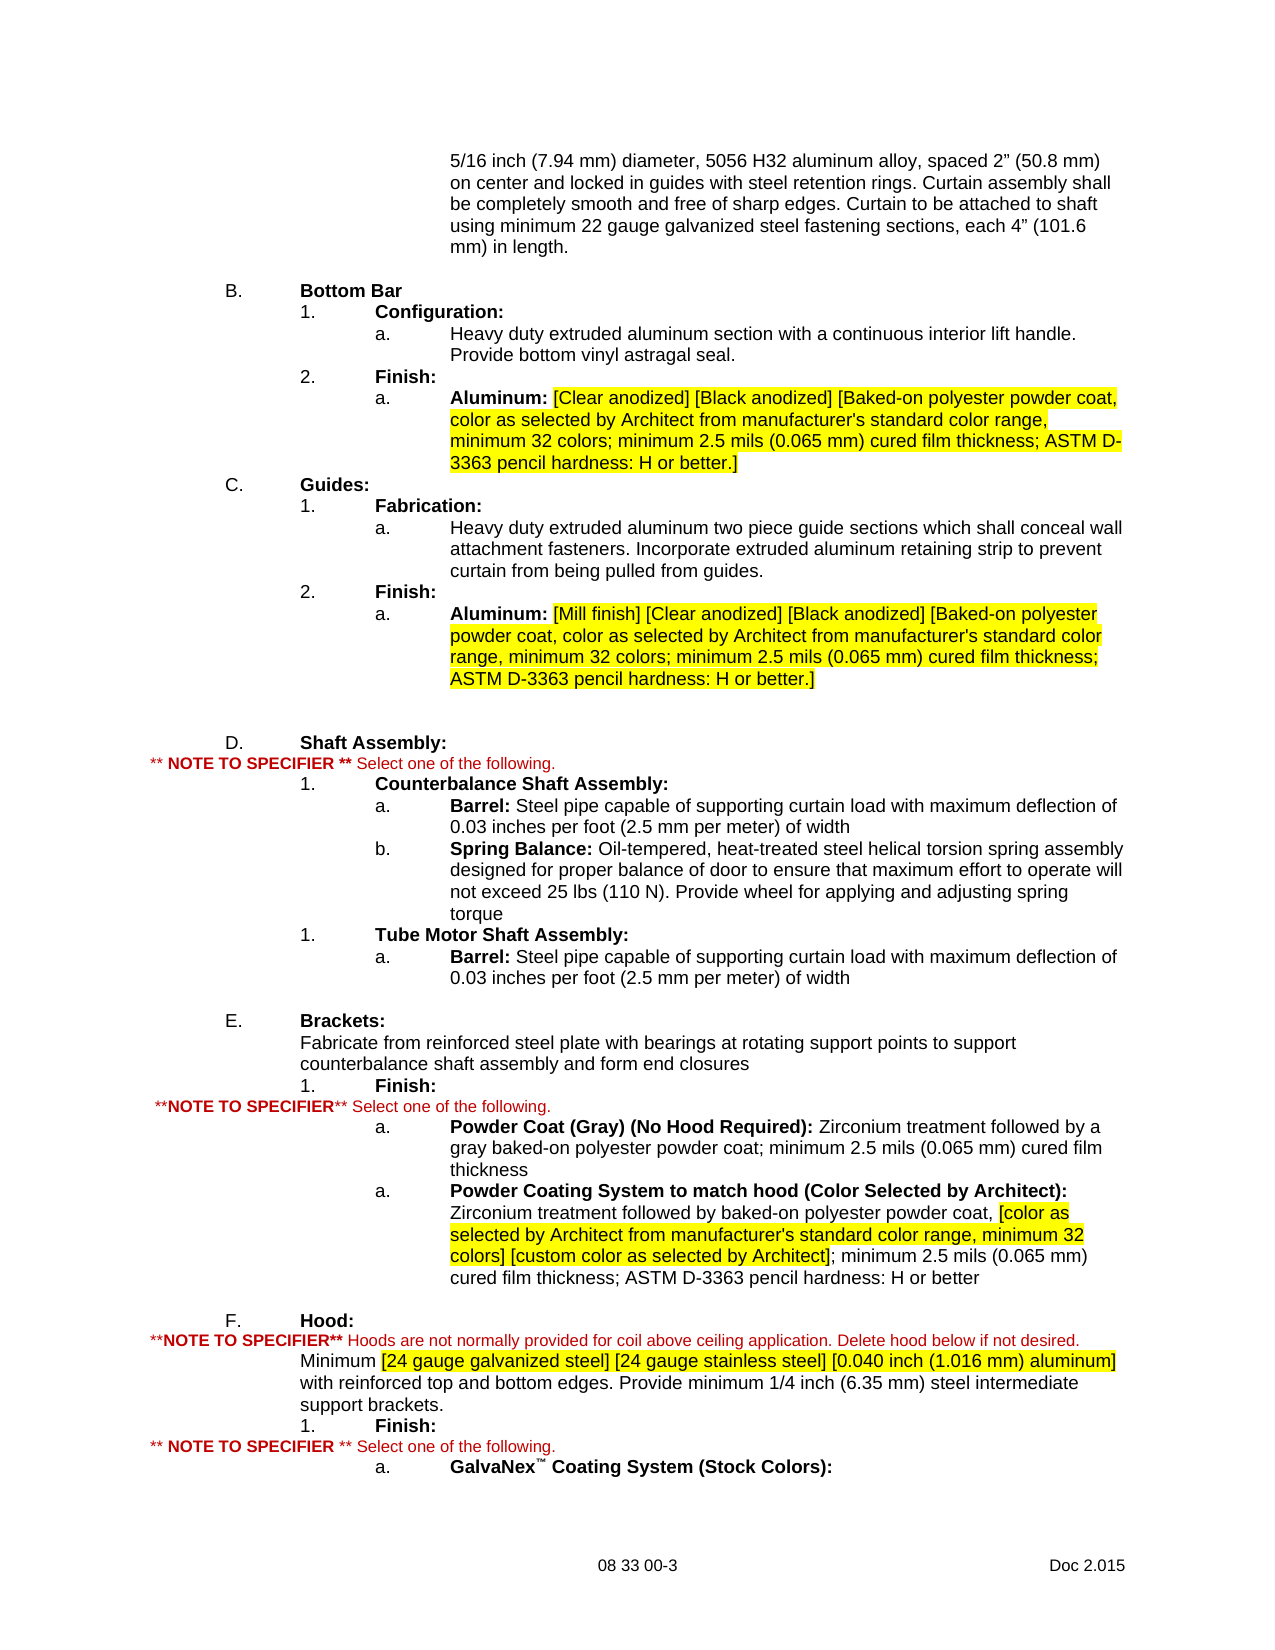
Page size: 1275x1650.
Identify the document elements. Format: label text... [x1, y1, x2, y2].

text 1. Finish: [225, 1415, 1125, 1437]
text 1. Counterbalance Shaft Assembly: [225, 773, 1125, 794]
text a. Aluminum: [Clear anodized] [Black anodized] [Baked-on polyester powder coat, color as selected by Architect from manufacturer's standard color range, minimum 32 colors; minimum 2.5 mils (0.065 mm) cured film thickness; ASTM D-3363 pencil hardness: H or better.] [738, 387, 1125, 473]
text ** NOTE TO SPECIFIER ** Select one of the following. [150, 1437, 1125, 1456]
text b. Spring Balance: Oil-tempered, heat-treated steel helical torsion spring assembly designed for proper balance of door to ensure that maximum effort to operate will not exceed 25 lbs (110 N). Provide wheel for applying and adjusting spring torque [375, 838, 1125, 924]
text a. Aluminum: [Mill finish] [Clear anodized] [Black anodized] [Baked-on polyester powder coat, color as selected by Architect from manufacturer's standard color range, minimum 32 colors; minimum 2.5 mils (0.065 mm) cured film thickness; ASTM D-3363 pencil hardness: H or better.] [375, 603, 1125, 689]
text 2. Finish: [225, 366, 1125, 387]
text **NOTE TO SPECIFIER** Hoods are not normally provided for coil above ceiling application. Delete hood below if not desired. [150, 1331, 1125, 1350]
text **NOTE TO SPECIFIER** Select one of the following. [150, 1096, 1125, 1116]
text 2. Finish: [225, 581, 1125, 603]
text a. Powder Coat (Gray) (No Hood Required): Zirconium treatment followed by a gray baked-on polyester powder coat; minimum 2.5 mils (0.065 mm) cured film thickness [375, 1116, 1125, 1180]
text a. Powder Coating System to match hood (Color Selected by Architect): Zirconium treatment followed by baked-on polyester powder coat, [color as selected by Architect from manufacturer's standard color range, minimum 32 colors] [custom color as selected by Architect]; minimum 2.5 mils (0.065 mm) cured film thickness; ASTM D-3363 pencil hardness: H or better [375, 1180, 1125, 1288]
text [375, 150, 1125, 258]
text D. Shaft Assembly: [150, 732, 1125, 754]
text 1. Finish: [225, 1075, 1125, 1096]
text a. Heavy duty extruded aluminum section with a continuous interior lift handle. Provide bottom vinyl astragal seal. [375, 322, 1125, 366]
text a. Barrel: Steel pipe capable of supporting curtain load with maximum deflection of 0.03 inches per foot (2.5 mm per meter) of width [375, 945, 1125, 988]
text 1. Fabrication: [225, 495, 1125, 517]
text 1. Tube Motor Shaft Assembly: [225, 924, 1125, 945]
text F. Hood: [150, 1309, 1125, 1331]
text E. Brackets: [150, 1010, 1125, 1032]
text a. Heavy duty extruded aluminum two piece guide sections which shall conceal wall attachment fasteners. Incorporate extruded aluminum retaining strip to prevent curtain from being pulled from guides. [375, 517, 1125, 581]
text Fabricate from reinforced steel plate with bearings at rotating support points to support counterbalance shaft assembly and form end closures [300, 1032, 1125, 1075]
text a. Barrel: Steel pipe capable of supporting curtain load with maximum deflection of 0.03 inches per foot (2.5 mm per meter) of width [375, 794, 1125, 838]
text a. GalvaNex™ Coating System (Stock Colors): [300, 1456, 1125, 1477]
text Minimum [24 gauge galvanized steel] [24 gauge stainless steel] [0.040 inch (1.016 mm) aluminum] with reinforced top and bottom edges. Provide minimum 1/4 inch (6.35 mm) steel intermediate support brackets. [300, 1350, 1125, 1415]
text 1. Configuration: [225, 301, 1125, 322]
text C. Guides: [150, 473, 1125, 495]
text B. Bottom Bar [150, 279, 1125, 301]
text ** NOTE TO SPECIFIER ** Select one of the following. [150, 754, 1125, 773]
